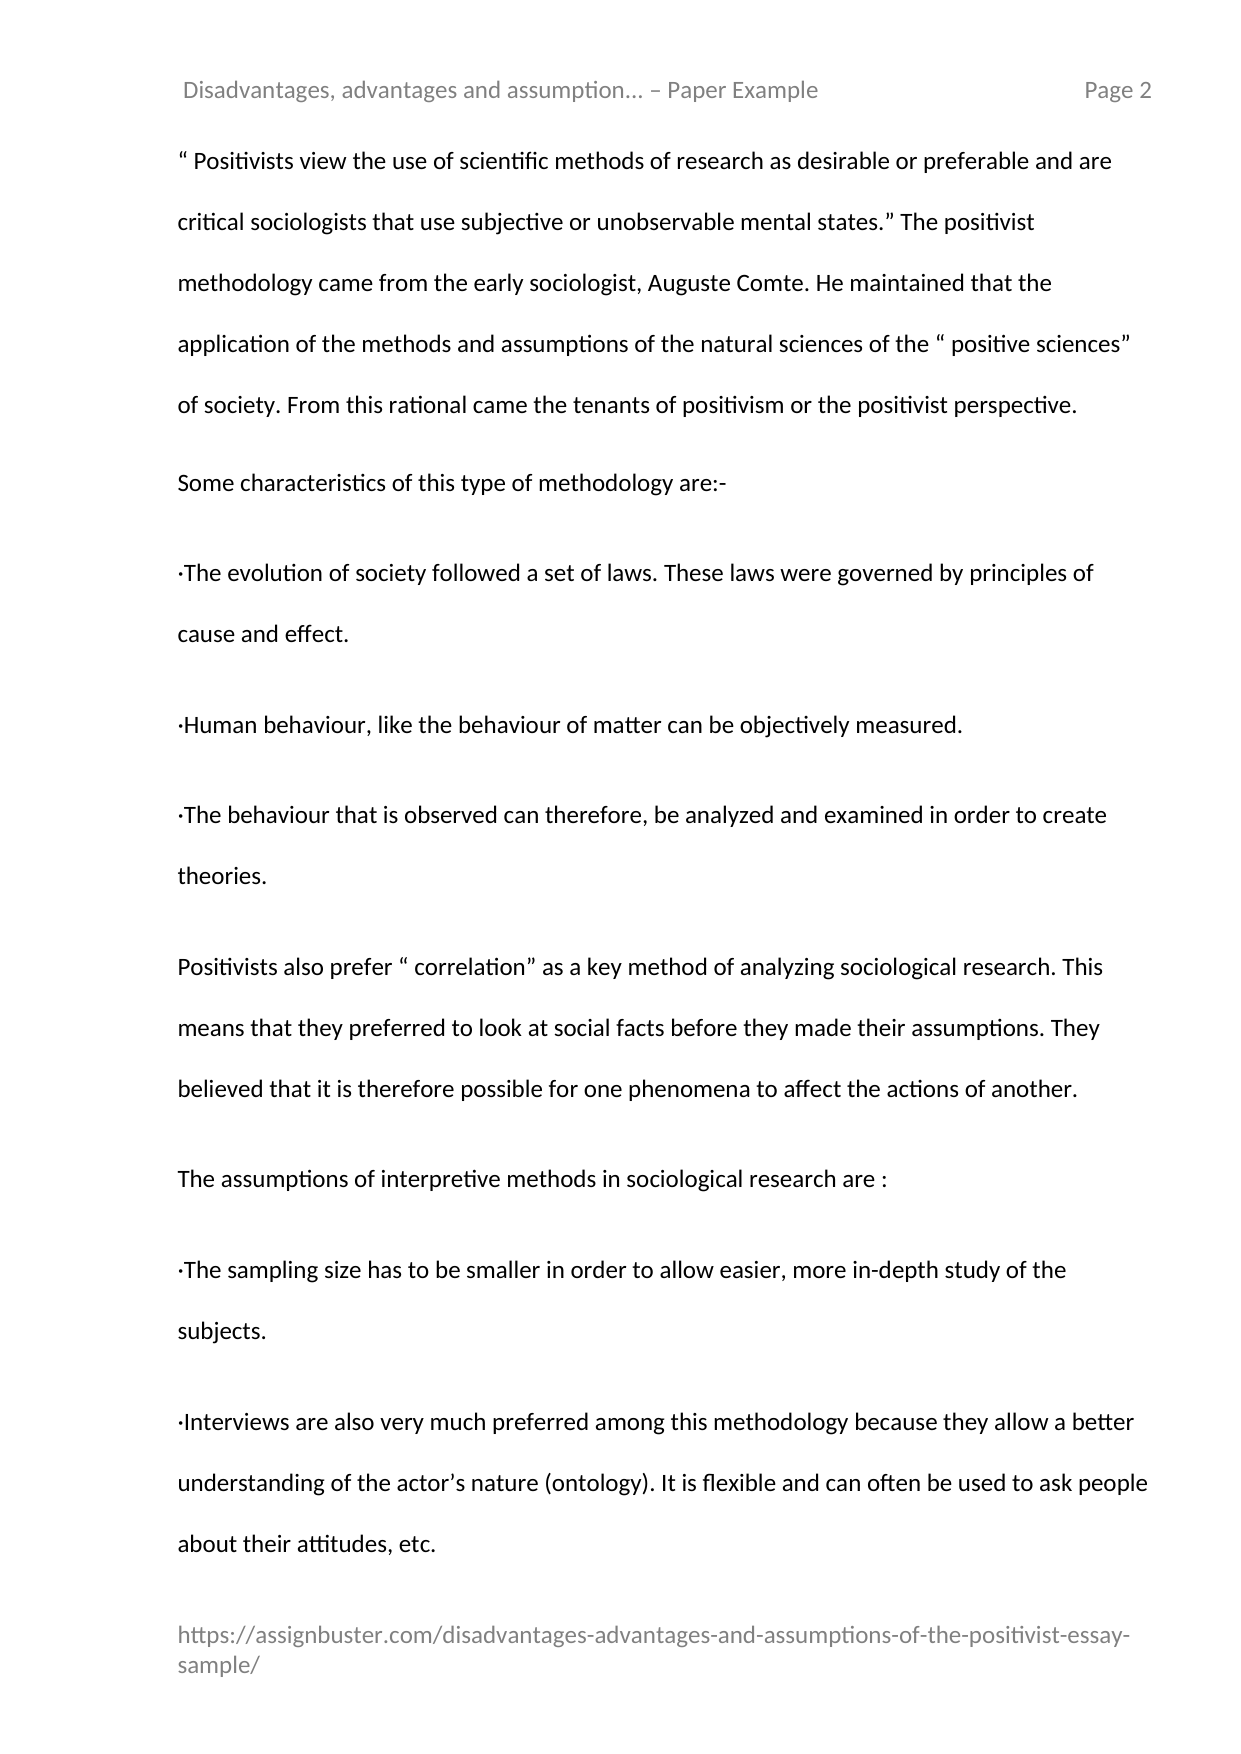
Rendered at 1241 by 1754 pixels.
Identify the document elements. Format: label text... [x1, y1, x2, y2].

text ·Human behaviour, like the behaviour of matter can be objectively measured. [177, 709, 1152, 739]
text Some characteristics of this type of methodology are:- [177, 467, 1152, 497]
text Positivists also prefer “ correlation” as a key method of analyzing sociological research. This means that they preferred to look at social facts before they made their assumptions. They believed that it is therefore possible for one phenomena to affect the actions of another. [177, 951, 1152, 1104]
text “ Positivists view the use of scientific methods of research as desirable or preferable and are critical sociologists that use subjective or unobservable mental states.” The positivist methodology came from the early sociologist, Auguste Comte. He maintained that the application of the methods and assumptions of the natural sciences of the “ positive sciences” of society. From this rational came the tenants of positivism or the positivist perspective. [177, 145, 1152, 420]
text ·The sampling size has to be smaller in order to allow easier, more in-depth study of the subjects. [177, 1254, 1152, 1346]
text ·The evolution of society followed a set of laws. These laws were governed by principles of cause and effect. [177, 557, 1152, 649]
text ·Interviews are also very much preferred among this methodology because they allow a better understanding of the actor’s nature (ontology). It is flexible and can often be used to ask people about their attitudes, etc. [177, 1406, 1152, 1558]
text The assumptions of interpretive methods in sociological research are : [177, 1164, 1152, 1194]
text ·The behaviour that is observed can therefore, be analyzed and examined in order to create theories. [177, 799, 1152, 891]
